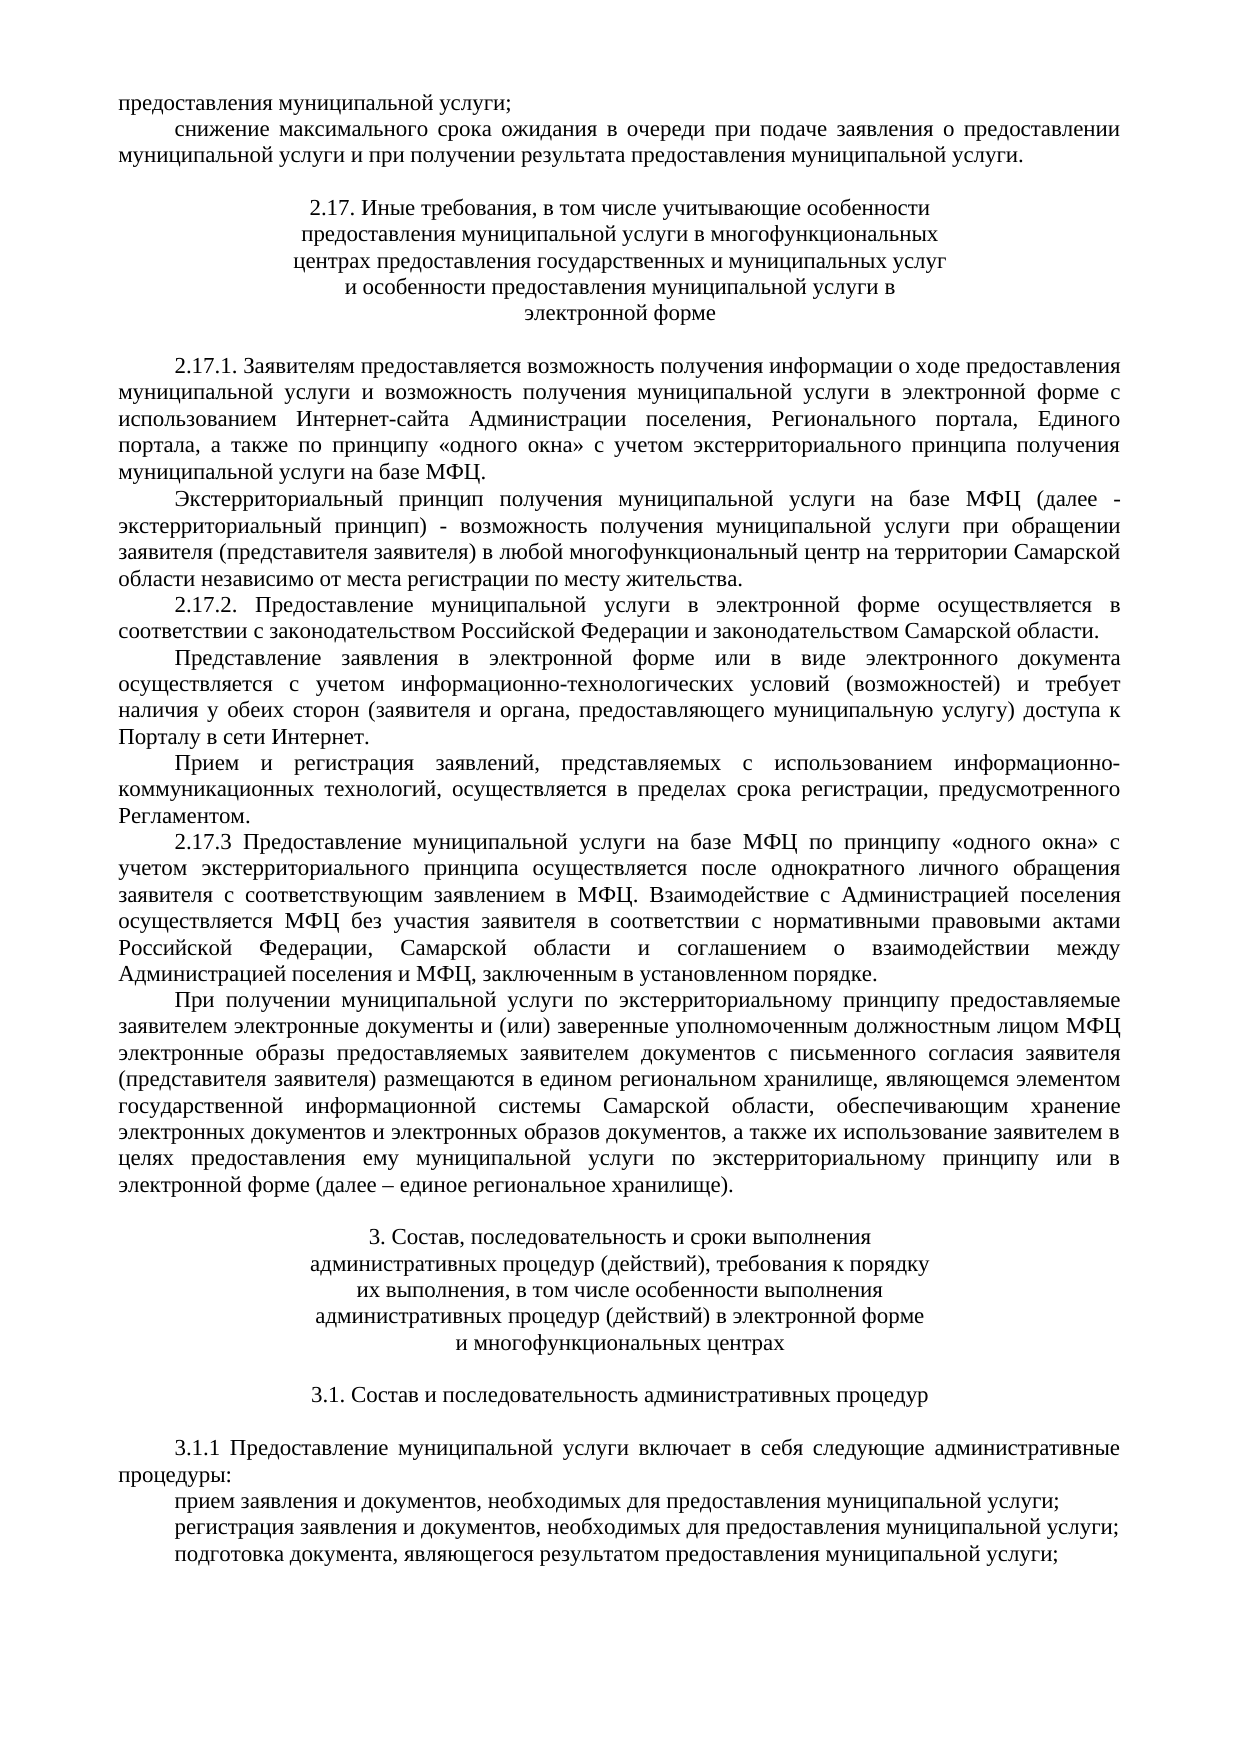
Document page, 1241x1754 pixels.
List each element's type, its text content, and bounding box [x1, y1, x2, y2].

text предоставления муниципальной услуги в многофункциональных [118, 220, 1122, 247]
text административных процедур (действий), требования к порядку [118, 1250, 1122, 1276]
text 2.17.2. Предоставление муниципальной услуги в электронной форме осуществляется в соответствии с законодательством Российской Федерации и законодательством Самарской области. [118, 591, 1122, 644]
text Представление заявления в электронной форме или в виде электронного документа осуществляется с учетом информационно-технологических условий (возможностей) и требует наличия у обеих сторон (заявителя и органа, предоставляющего муниципальную услугу) доступа к Порталу в сети Интернет. [118, 644, 1122, 749]
text 2.17.1. Заявителям предоставляется возможность получения информации о ходе предоставления муниципальной услуги и возможность получения муниципальной услуги в электронной форме с использованием Интернет-сайта Администрации поселения, Регионального портала, Единого портала, а также по принципу «одного окна» с учетом экстерриториального принципа получения муниципальной услуги на базе МФЦ. [118, 352, 1122, 486]
text Прием и регистрация заявлений, представляемых с использованием информационно-коммуникационных технологий, осуществляется в пределах срока регистрации, предусмотренного Регламентом. [118, 749, 1122, 828]
text административных процедур (действий) в электронной форме [118, 1302, 1122, 1329]
text подготовка документа, являющегося результатом предоставления муниципальной услуги; [118, 1540, 1122, 1566]
text электронной форме [118, 299, 1122, 326]
text и особенности предоставления муниципальной услуги в [118, 273, 1122, 299]
text 2.17.3 Предоставление муниципальной услуги на базе МФЦ по принципу «одного окна» с учетом экстерриториального принципа осуществляется после однократного личного обращения заявителя с соответствующим заявлением в МФЦ. Взаимодействие с Администрацией поселения осуществляется МФЦ без участия заявителя в соответствии с нормативными правовыми актами Российской Федерации, Самарской области и соглашением о взаимодействии между Администрацией поселения и МФЦ, заключенным в установленном порядке. [118, 828, 1122, 986]
text их выполнения, в том числе особенности выполнения [118, 1276, 1122, 1302]
text 3. Состав, последовательность и сроки выполнения [118, 1223, 1122, 1250]
text Экстерриториальный принцип получения муниципальной услуги на базе МФЦ (далее - экстерриториальный принцип) - возможность получения муниципальной услуги при обращении заявителя (представителя заявителя) в любой многофункциональный центр на территории Самарской области независимо от места регистрации по месту жительства. [118, 486, 1122, 591]
text регистрация заявления и документов, необходимых для предоставления муниципальной услуги; [118, 1513, 1122, 1540]
text 3.1. Состав и последовательность административных процедур [118, 1382, 1122, 1408]
text центрах предоставления государственных и муниципальных услуг [118, 247, 1122, 273]
text прием заявления и документов, необходимых для предоставления муниципальной услуги; [118, 1487, 1122, 1513]
text снижение максимального срока ожидания в очереди при подаче заявления о предоставлении муниципальной услуги и при получении результата предоставления муниципальной услуги. [118, 115, 1122, 168]
text 2.17. Иные требования, в том числе учитывающие особенности [118, 194, 1122, 220]
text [118, 88, 1122, 115]
text При получении муниципальной услуги по экстерриториальному принципу предоставляемые заявителем электронные документы и (или) заверенные уполномоченным должностным лицом МФЦ электронные образы предоставляемых заявителем документов с письменного согласия заявителя (представителя заявителя) размещаются в едином региональном хранилище, являющемся элементом государственной информационной системы Самарской области, обеспечивающим хранение электронных документов и электронных образов документов, а также их использование заявителем в целях предоставления ему муниципальной услуги по экстерриториальному принципу или в электронной форме (далее – единое региональное хранилище). [118, 986, 1122, 1197]
text 3.1.1 Предоставление муниципальной услуги включает в себя следующие административные процедуры: [118, 1434, 1122, 1487]
text и многофункциональных центрах [118, 1329, 1122, 1355]
